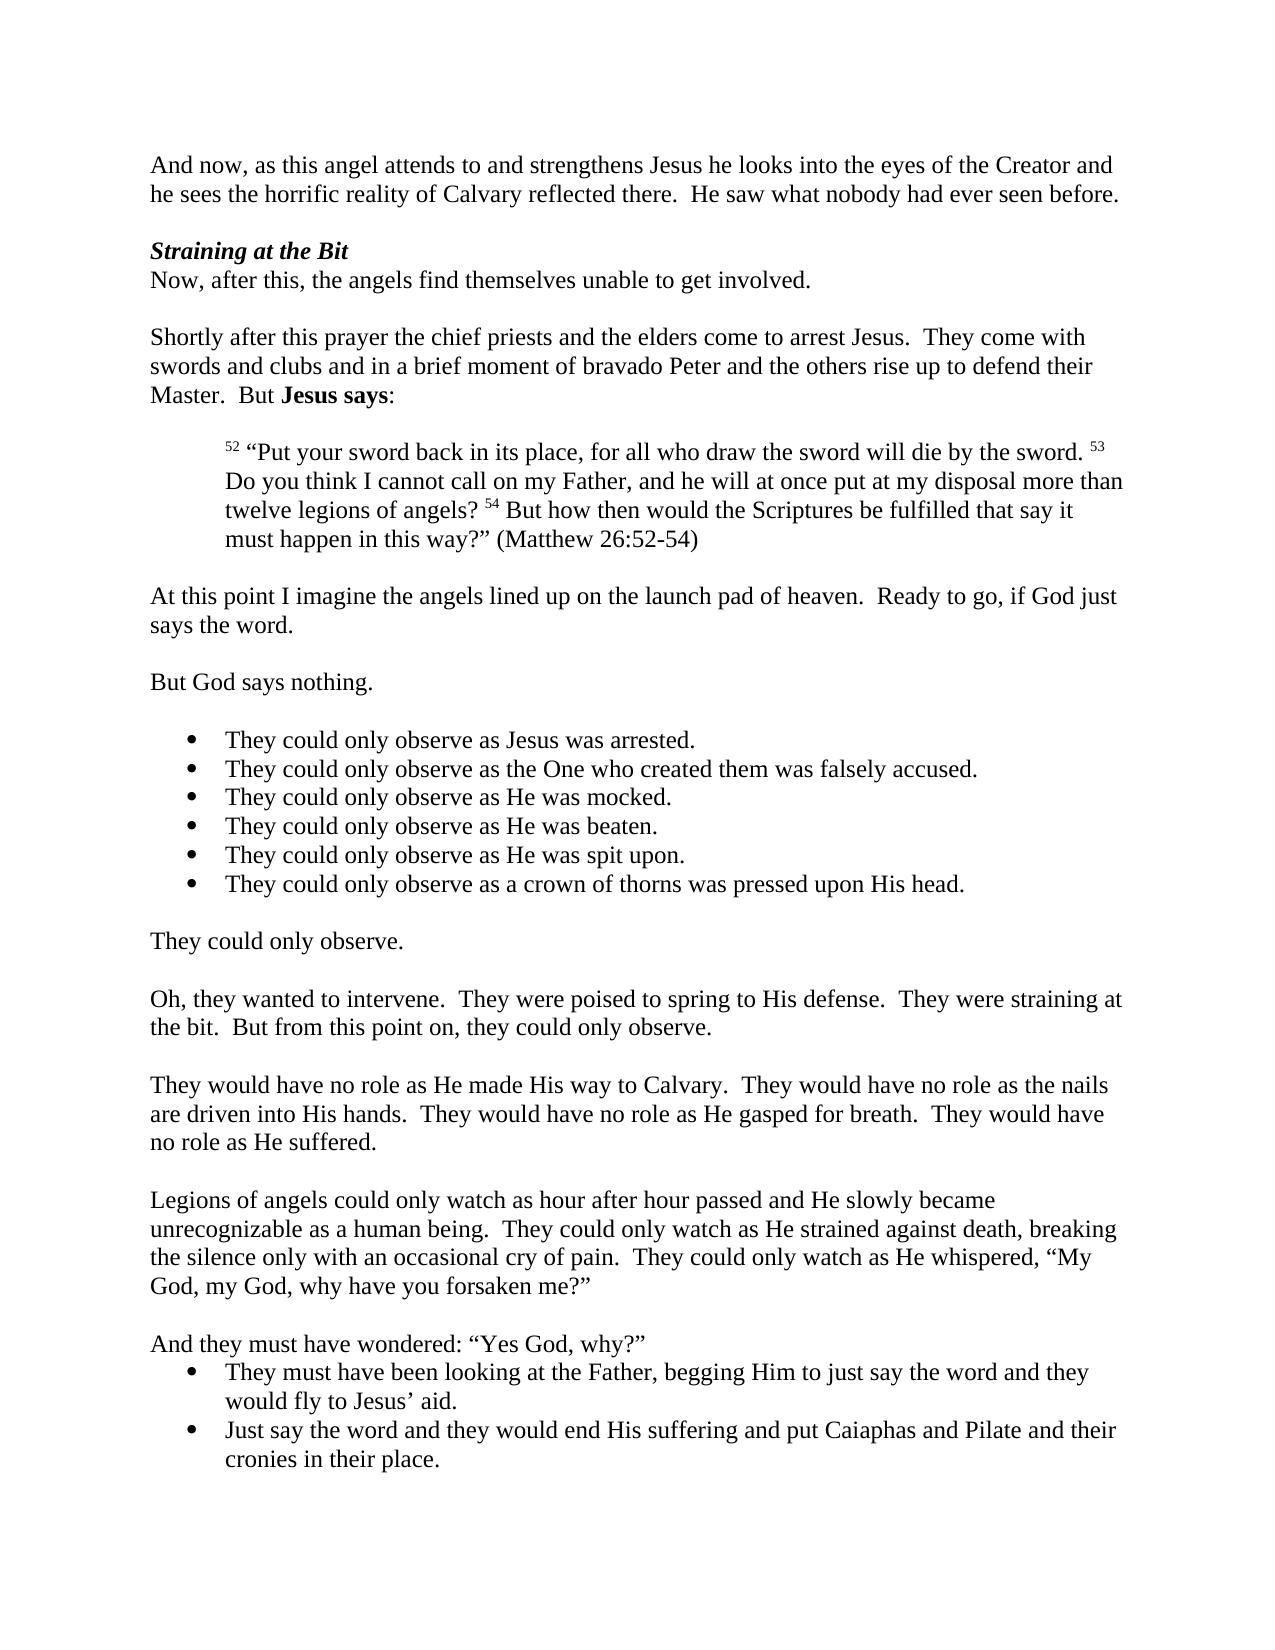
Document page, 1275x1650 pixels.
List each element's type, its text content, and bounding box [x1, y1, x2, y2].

text Legions of angels could only watch as hour after hour passed and He slowly became unrecognizable as a human being. They could only watch as He strained against death, breaking the silence only with an occasional cry of pain. They could only watch as He whispered, “My God, my God, why have you forsaken me?” [150, 1185, 1125, 1300]
list They could only observe as He was beaten. [187, 811, 1125, 840]
list They must have been looking at the Father, begging Him to just say the word and they would fly to Jesus’ aid. [187, 1357, 1125, 1415]
text And now, as this angel attends to and strengthens Jesus he looks into the eyes of the Creator and he sees the horrific reality of Calvary reflected there. He saw what nobody had ever seen before. [150, 150, 1125, 207]
list They could only observe as He was mocked. [187, 782, 1125, 811]
text Oh, they wanted to intervene. They were poised to spring to His defense. They were straining at the bit. But from this point on, they could only observe. [150, 984, 1125, 1041]
text Straining at the Bit [150, 236, 1125, 265]
list Just say the word and they would end His suffering and put Caiaphas and Pilate and their cronies in their place. [187, 1415, 1125, 1472]
list They could only observe as a crown of thorns was pressed upon His head. [187, 869, 1125, 897]
list They could only observe as Jesus was arrested. [187, 725, 1125, 754]
text They could only observe. [150, 926, 1125, 955]
text 52 “Put your sword back in its place, for all who draw the sword will die by the sword. 53 Do you think I cannot call on my Father, and he will at once put at my disposal more than twelve legions of angels? 54 But how then would the Scriptures be fulfilled that say it must happen in this way?” (Matthew 26:52-54) [225, 437, 1125, 552]
text Now, after this, the angels find themselves unable to get involved. [150, 265, 1125, 294]
text But God says nothing. [150, 667, 1125, 696]
list They could only observe as He was spit upon. [187, 840, 1125, 869]
text They would have no role as He made His way to Calvary. They would have no role as the nails are driven into His hands. They would have no role as He gasped for breath. They would have no role as He suffered. [150, 1070, 1125, 1156]
text And they must have wondered: “Yes God, why?” [150, 1329, 1125, 1357]
text Shortly after this prayer the chief priests and the elders come to arrest Jesus. They come with swords and clubs and in a brief moment of bravado Peter and the others rise up to defend their Master. But Jesus says: [150, 322, 1125, 409]
text At this point I imagine the angels lined up on the launch pad of heaven. Ready to go, if God just says the word. [150, 581, 1125, 639]
list They could only observe as the One who created them was falsely accused. [187, 754, 1125, 782]
